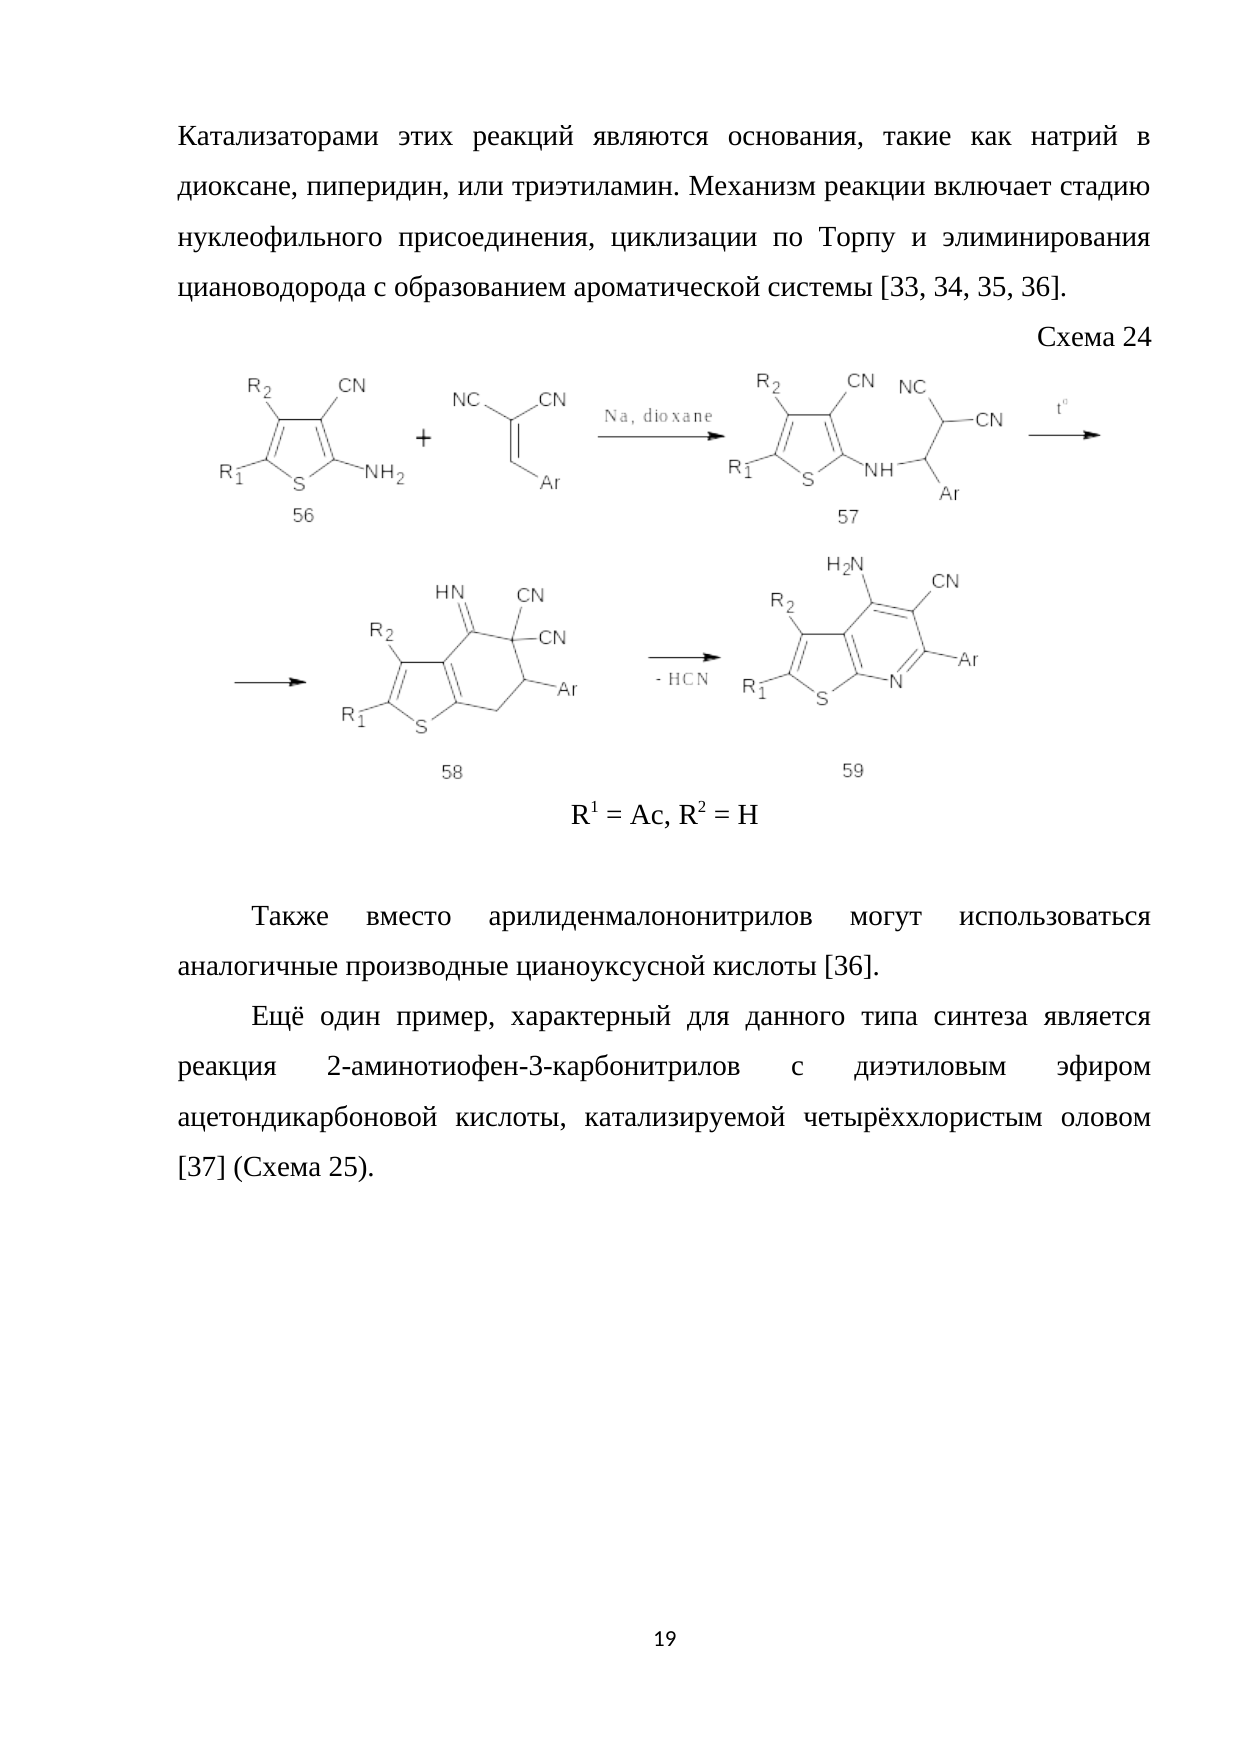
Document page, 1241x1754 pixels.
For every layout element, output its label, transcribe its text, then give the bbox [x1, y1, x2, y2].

text R1 = Ac, R2 = H [177, 797, 1152, 831]
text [177, 118, 1152, 303]
text Ещё один пример, характерный для данного типа синтеза является реакция 2-аминотиофен-3-карбонитрилов с диэтиловым эфиром ацетондикарбоновой кислоты, катализируемой четырёххлористым оловом [37] (Схема 25). [177, 998, 1152, 1183]
text Схема 24 [177, 319, 1152, 353]
text Также вместо арилиденмалононитрилов могут использоваться аналогичные производные цианоуксусной кислоты [36]. [177, 898, 1152, 981]
